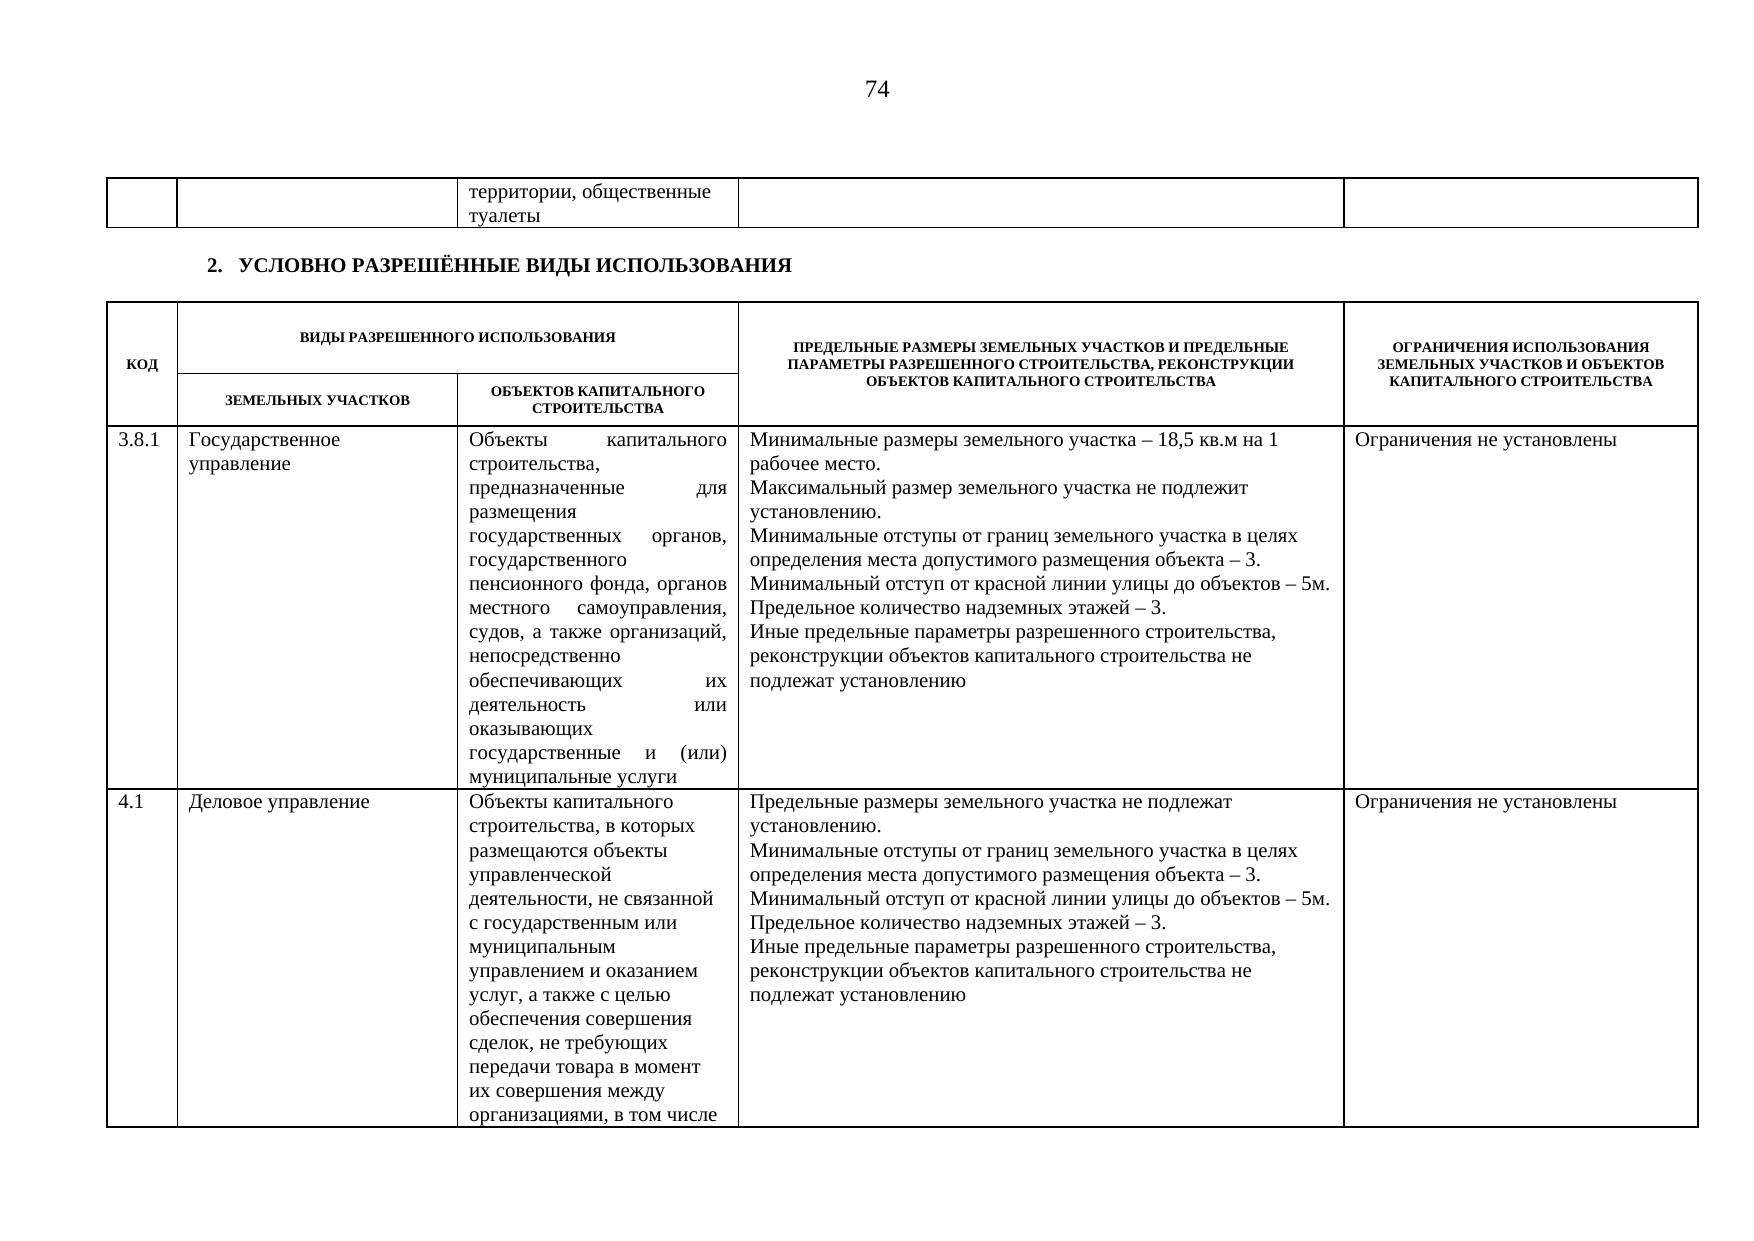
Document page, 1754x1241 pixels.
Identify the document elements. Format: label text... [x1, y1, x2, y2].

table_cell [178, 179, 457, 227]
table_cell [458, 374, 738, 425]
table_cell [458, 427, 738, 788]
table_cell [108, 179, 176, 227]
text 2. УСЛОВНО РАЗРЕШЁННЫЕ ВИДЫ ИСПОЛЬЗОВАНИЯ [118, 252, 1636, 277]
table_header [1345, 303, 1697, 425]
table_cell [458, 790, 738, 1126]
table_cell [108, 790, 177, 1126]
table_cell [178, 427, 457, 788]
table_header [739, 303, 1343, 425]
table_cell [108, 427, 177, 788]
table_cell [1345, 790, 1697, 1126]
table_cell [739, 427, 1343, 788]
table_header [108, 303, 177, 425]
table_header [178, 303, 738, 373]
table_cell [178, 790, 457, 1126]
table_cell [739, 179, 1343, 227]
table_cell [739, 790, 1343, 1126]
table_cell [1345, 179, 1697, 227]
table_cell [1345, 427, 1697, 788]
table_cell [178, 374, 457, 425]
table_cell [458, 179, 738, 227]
